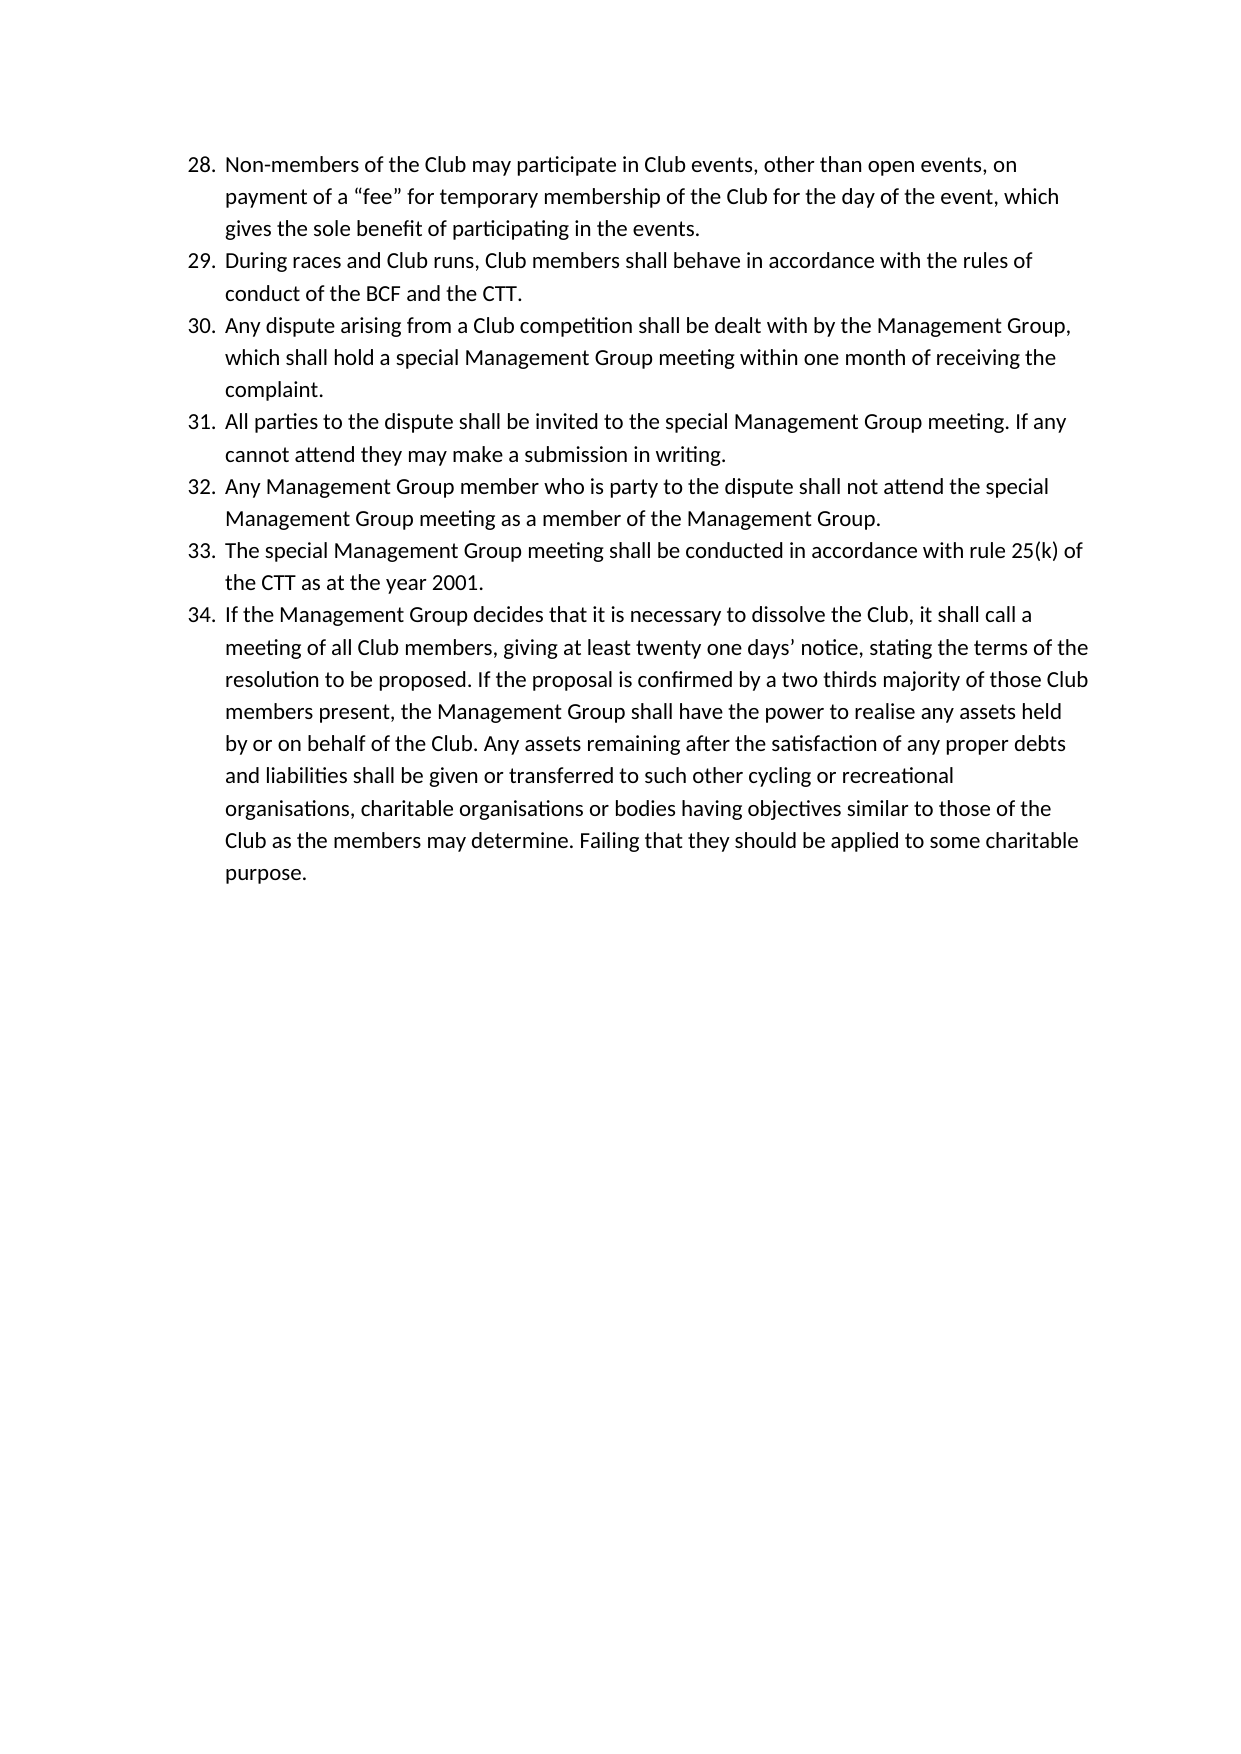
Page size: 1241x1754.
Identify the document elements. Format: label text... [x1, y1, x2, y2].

list During races and Club runs, Club members shall behave in accordance with the rules of conduct of the BCF and the CTT. [187, 247, 1090, 307]
list If the Management Group decides that it is necessary to dissolve the Club, it shall call a meeting of all Club members, giving at least twenty one days’ notice, stating the terms of the resolution to be proposed. If the proposal is confirmed by a two thirds majority of those Club members present, the Management Group shall have the power to realise any assets held by or on behalf of the Club. Any assets remaining after the satisfaction of any proper debts and liabilities shall be given or transferred to such other cycling or recreational organisations, charitable organisations or bodies having objectives similar to those of the Club as the members may determine. Failing that they should be applied to some charitable purpose. [187, 601, 1090, 886]
list Any Management Group member who is party to the dispute shall not attend the special Management Group meeting as a member of the Management Group. [187, 472, 1090, 532]
list All parties to the dispute shall be invited to the special Management Group meeting. If any cannot attend they may make a submission in writing. [187, 407, 1090, 468]
list The special Management Group meeting shall be conducted in accordance with rule 25(k) of the CTT as at the year 2001. [187, 536, 1090, 596]
list Any dispute arising from a Club competition shall be dealt with by the Management Group, which shall hold a special Management Group meeting within one month of receiving the complaint. [187, 311, 1090, 403]
list Non-members of the Club may participate in Club events, other than open events, on payment of a “fee” for temporary membership of the Club for the day of the event, which gives the sole benefit of participating in the events. [187, 150, 1090, 242]
